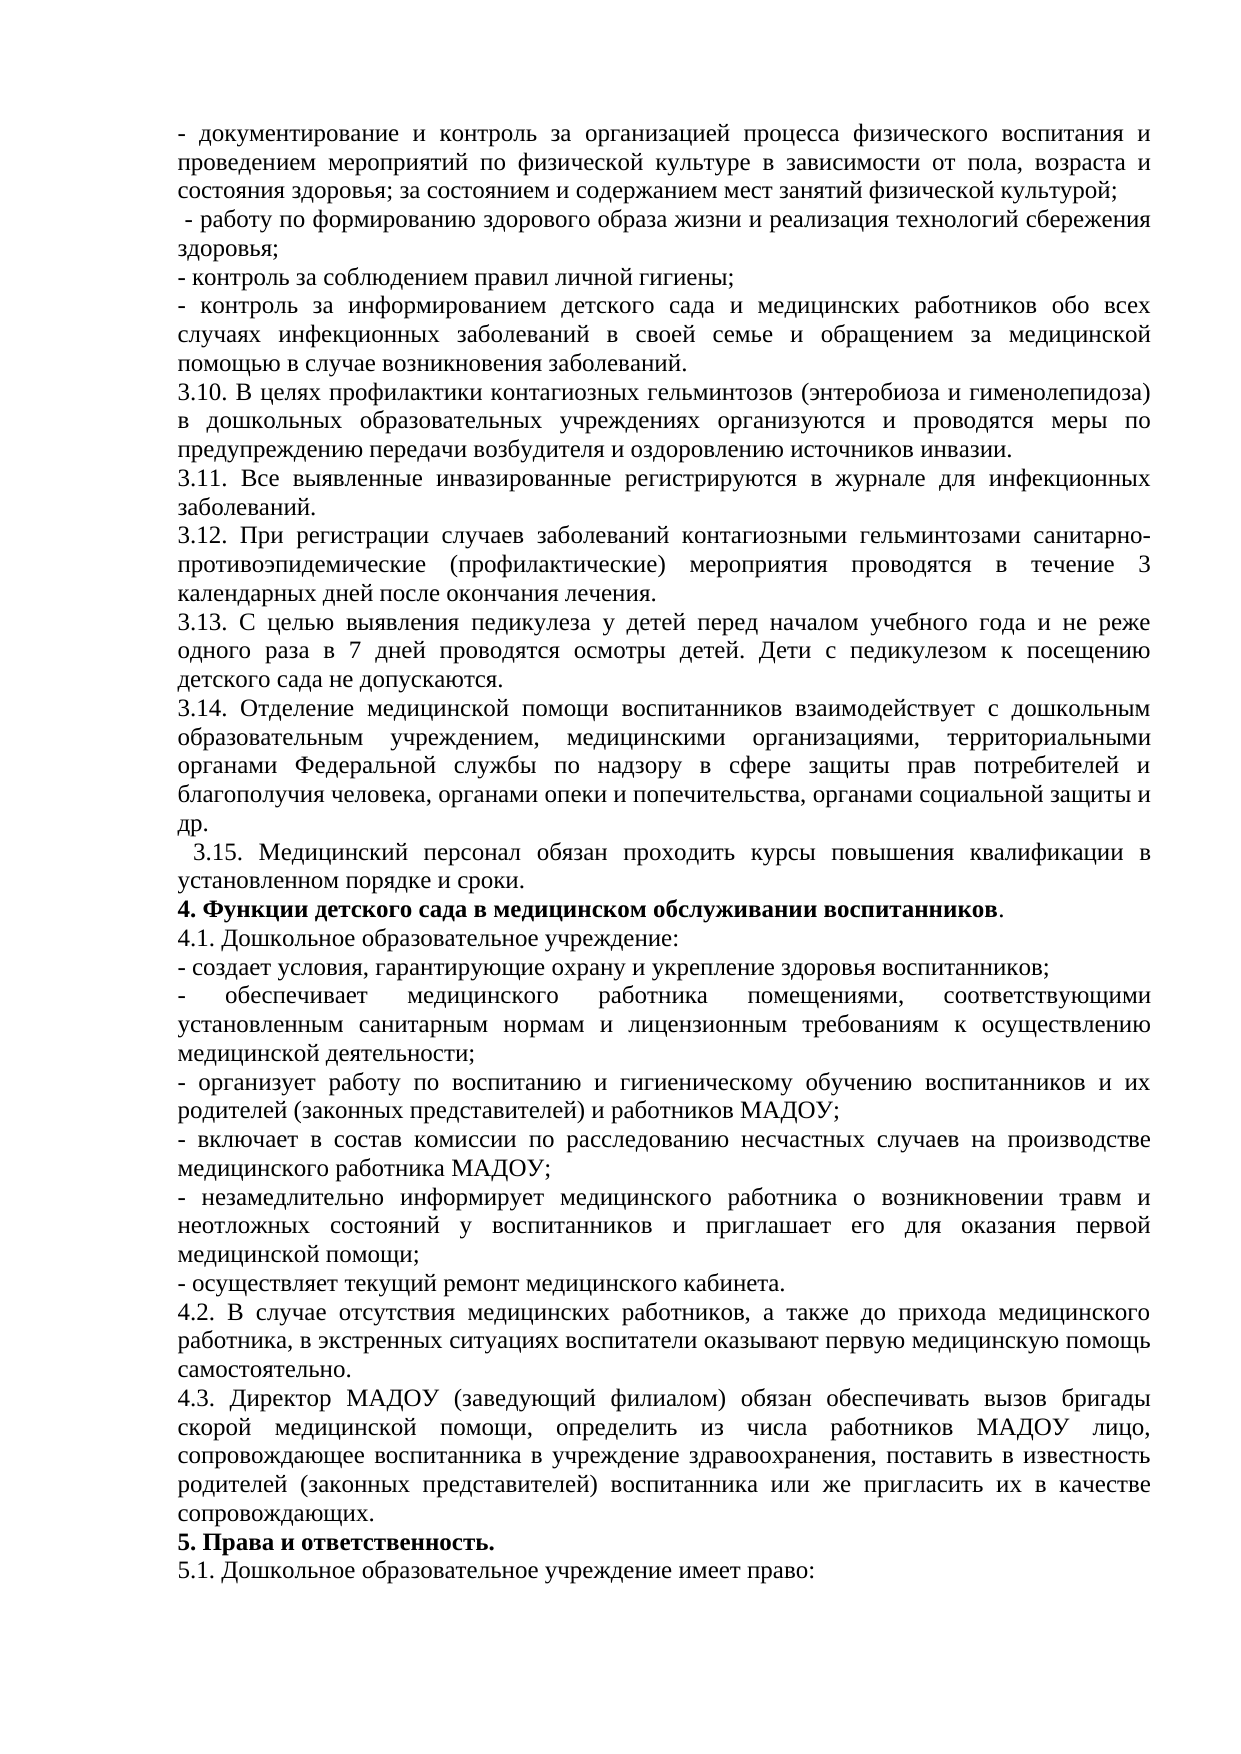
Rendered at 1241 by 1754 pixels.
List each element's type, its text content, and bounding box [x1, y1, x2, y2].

text 4. Функции детского сада в медицинском обслуживании воспитанников. [177, 894, 1152, 923]
text - обеспечивает медицинского работника помещениями, соответствующими установленным санитарным нормам и лицензионным требованиям к осуществлению медицинской деятельности; [177, 981, 1152, 1067]
text 3.13. С целью выявления педикулеза у детей перед началом учебного года и не реже одного раза в 7 дней проводятся осмотры детей. Дети с педикулезом к посещению детского сада не допускаются. [177, 607, 1152, 693]
text 3.10. В целях профилактики контагиозных гельминтозов (энтеробиоза и гименолепидоза) в дошкольных образовательных учреждениях организуются и проводятся меры по предупреждению передачи возбудителя и оздоровлению источников инвазии. [177, 377, 1152, 463]
text 4.1. Дошкольное образовательное учреждение: [177, 923, 1152, 952]
text - осуществляет текущий ремонт медицинского кабинета. [177, 1268, 1152, 1297]
text 3.12. При регистрации случаев заболеваний контагиозными гельминтозами санитарно-противоэпидемические (профилактические) мероприятия проводятся в течение 3 календарных дней после окончания лечения. [177, 521, 1152, 607]
text - контроль за информированием детского сада и медицинских работников обо всех случаях инфекционных заболеваний в своей семье и обращением за медицинской помощью в случае возникновения заболеваний. [177, 291, 1152, 377]
text 3.14. Отделение медицинской помощи воспитанников взаимодействует с дошкольным образовательным учреждением, медицинскими организациями, территориальными органами Федеральной службы по надзору в сфере защиты прав потребителей и благополучия человека, органами опеки и попечительства, органами социальной защиты и др. [177, 693, 1152, 837]
text - создает условия, гарантирующие охрану и укрепление здоровья воспитанников; [177, 952, 1152, 981]
text - документирование и контроль за организацией процесса физического воспитания и проведением мероприятий по физической культуре в зависимости от пола, возраста и состояния здоровья; за состоянием и содержанием мест занятий физической культурой; [177, 118, 1152, 204]
text 3.15. Медицинский персонал обязан проходить курсы повышения квалификации в установленном порядке и сроки. [177, 837, 1152, 894]
text 4.3. Директор МАДОУ (заведующий филиалом) обязан обеспечивать вызов бригады скорой медицинской помощи, определить из числа работников МАДОУ лицо, сопровождающее воспитанника в учреждение здравоохранения, поставить в известность родителей (законных представителей) воспитанника или же пригласить их в качестве сопровождающих. [177, 1383, 1152, 1527]
text 5. Права и ответственность. [177, 1527, 1152, 1556]
text - включает в состав комиссии по расследованию несчастных случаев на производстве медицинского работника МАДОУ; [177, 1124, 1152, 1182]
text 4.2. В случае отсутствия медицинских работников, а также до прихода медицинского работника, в экстренных ситуациях воспитатели оказывают первую медицинскую помощь самостоятельно. [177, 1297, 1152, 1383]
text 5.1. Дошкольное образовательное учреждение имеет право: [177, 1556, 1152, 1584]
text - организует работу по воспитанию и гигиеническому обучению воспитанников и их родителей (законных представителей) и работников МАДОУ; [177, 1067, 1152, 1124]
text 3.11. Все выявленные инвазированные регистрируются в журнале для инфекционных заболеваний. [177, 463, 1152, 521]
text - контроль за соблюдением правил личной гигиены; [177, 262, 1152, 291]
text - незамедлительно информирует медицинского работника о возникновении травм и неотложных состояний у воспитанников и приглашает его для оказания первой медицинской помощи; [177, 1182, 1152, 1268]
text - работу по формированию здорового образа жизни и реализация технологий сбережения здоровья; [177, 204, 1152, 262]
